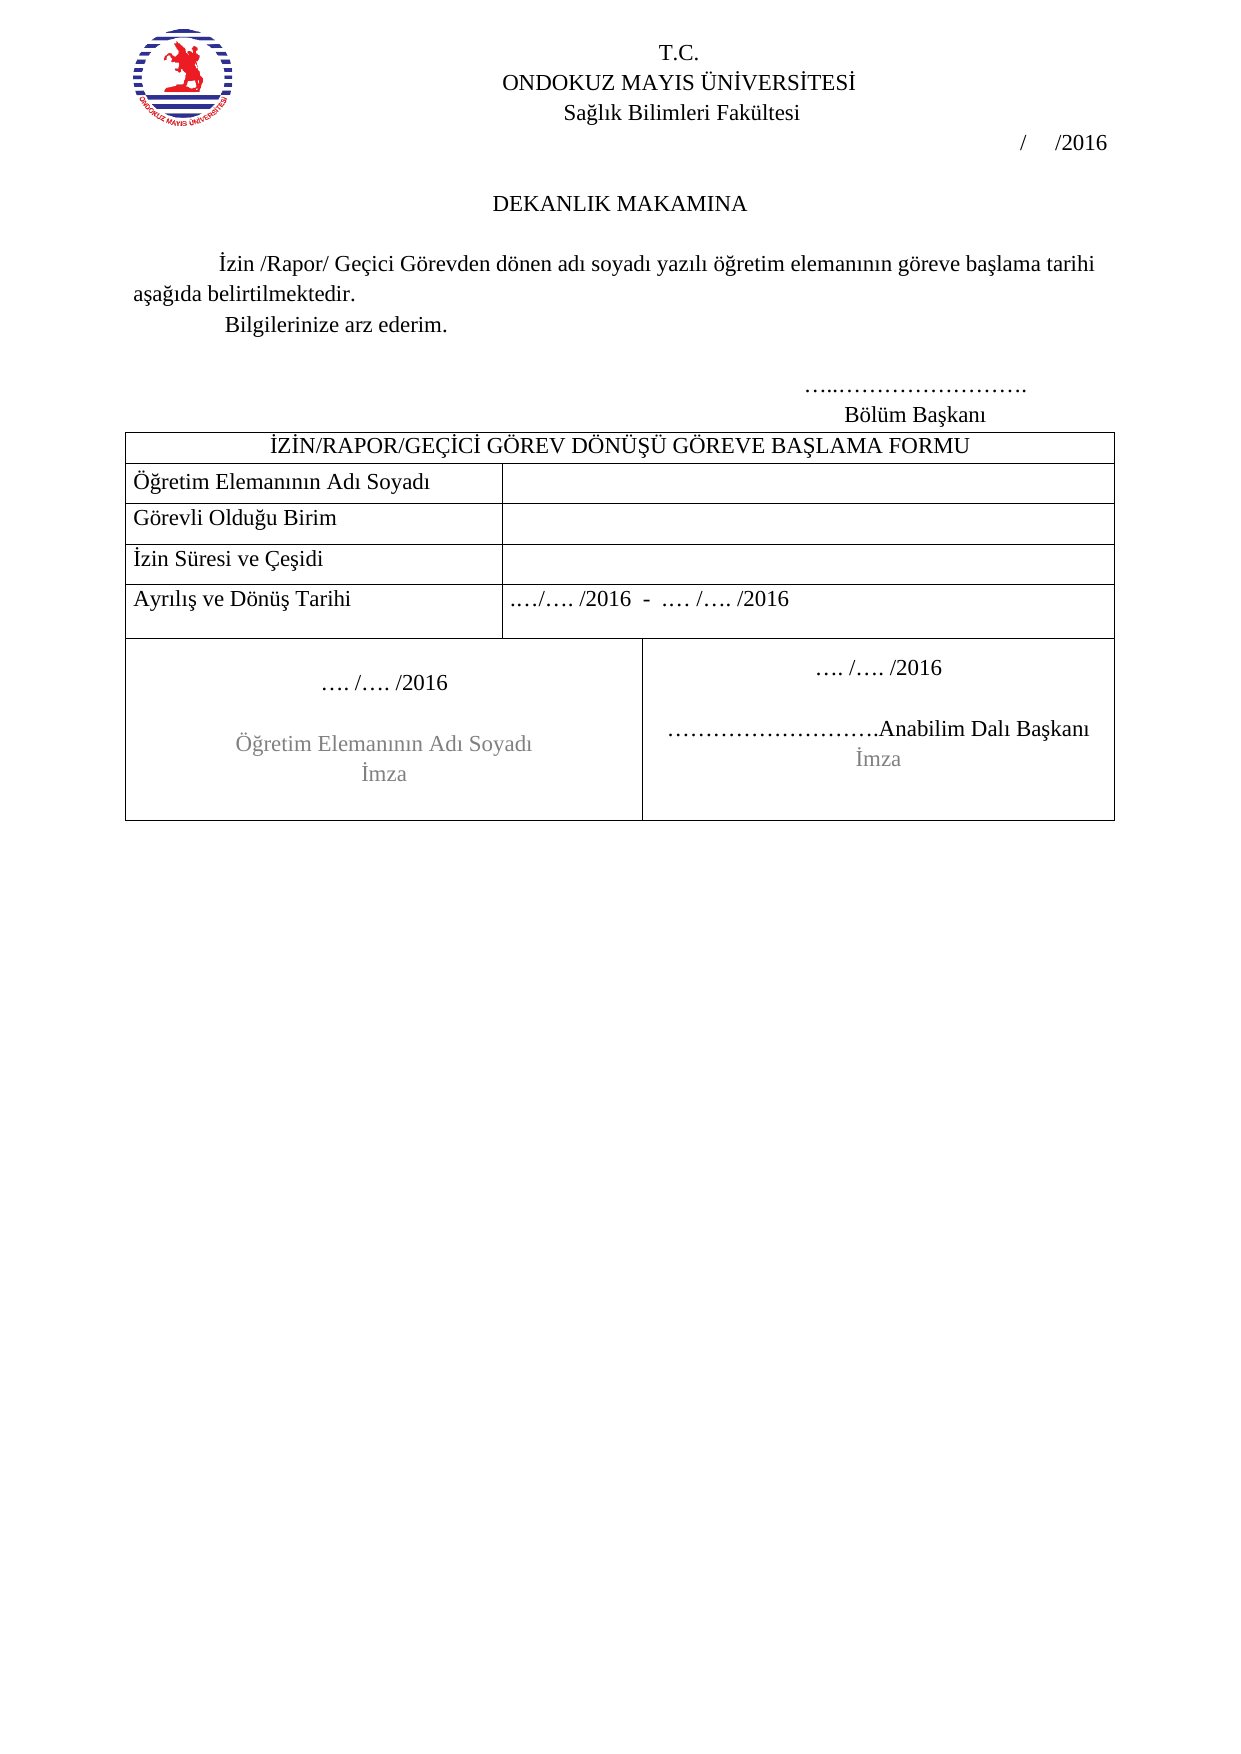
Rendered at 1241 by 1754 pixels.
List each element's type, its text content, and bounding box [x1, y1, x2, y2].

table_cell …..……………………. Bölüm Başkanı [126, 341, 1114, 432]
table_cell Görevli Olduğu Birim [126, 504, 502, 544]
table_cell [503, 464, 1114, 503]
table_cell Ayrılış ve Dönüş Tarihi [126, 585, 502, 638]
table_cell DEKANLIK MAKAMINA [126, 160, 1114, 250]
table_cell İzin /Rapor/ Geçici Görevden dönen adı soyadı yazılı öğretim elemanının göreve başlama tarihi aşağıda belirtilmektedir. Bilgilerinize arz ederim. [126, 250, 1114, 341]
table_cell [503, 504, 1114, 544]
table_cell İZİN/RAPOR/GEÇİCİ GÖREV DÖNÜŞÜ GÖREVE BAŞLAMA FORMU [126, 433, 1114, 463]
table_cell Öğretim Elemanının Adı Soyadı [126, 464, 502, 503]
table_header T.C. ONDOKUZ MAYIS ÜNİVERSİTESİ Sağlık Bilimleri Fakültesi [244, 30, 1114, 129]
picture [133, 29, 233, 126]
table_cell …. /…. /2016 ……………………….Anabilim Dalı Başkanı İmza [643, 639, 1114, 820]
table_cell İzin Süresi ve Çeşidi [126, 545, 502, 584]
table_cell / /2016 [126, 130, 1114, 160]
table_cell .…/…. /2016 - .… /…. /2016 [503, 585, 1114, 638]
table_cell [503, 545, 1114, 584]
table_cell …. /…. /2016 Öğretim Elemanının Adı Soyadı İmza [126, 639, 642, 820]
table_header [126, 30, 243, 129]
